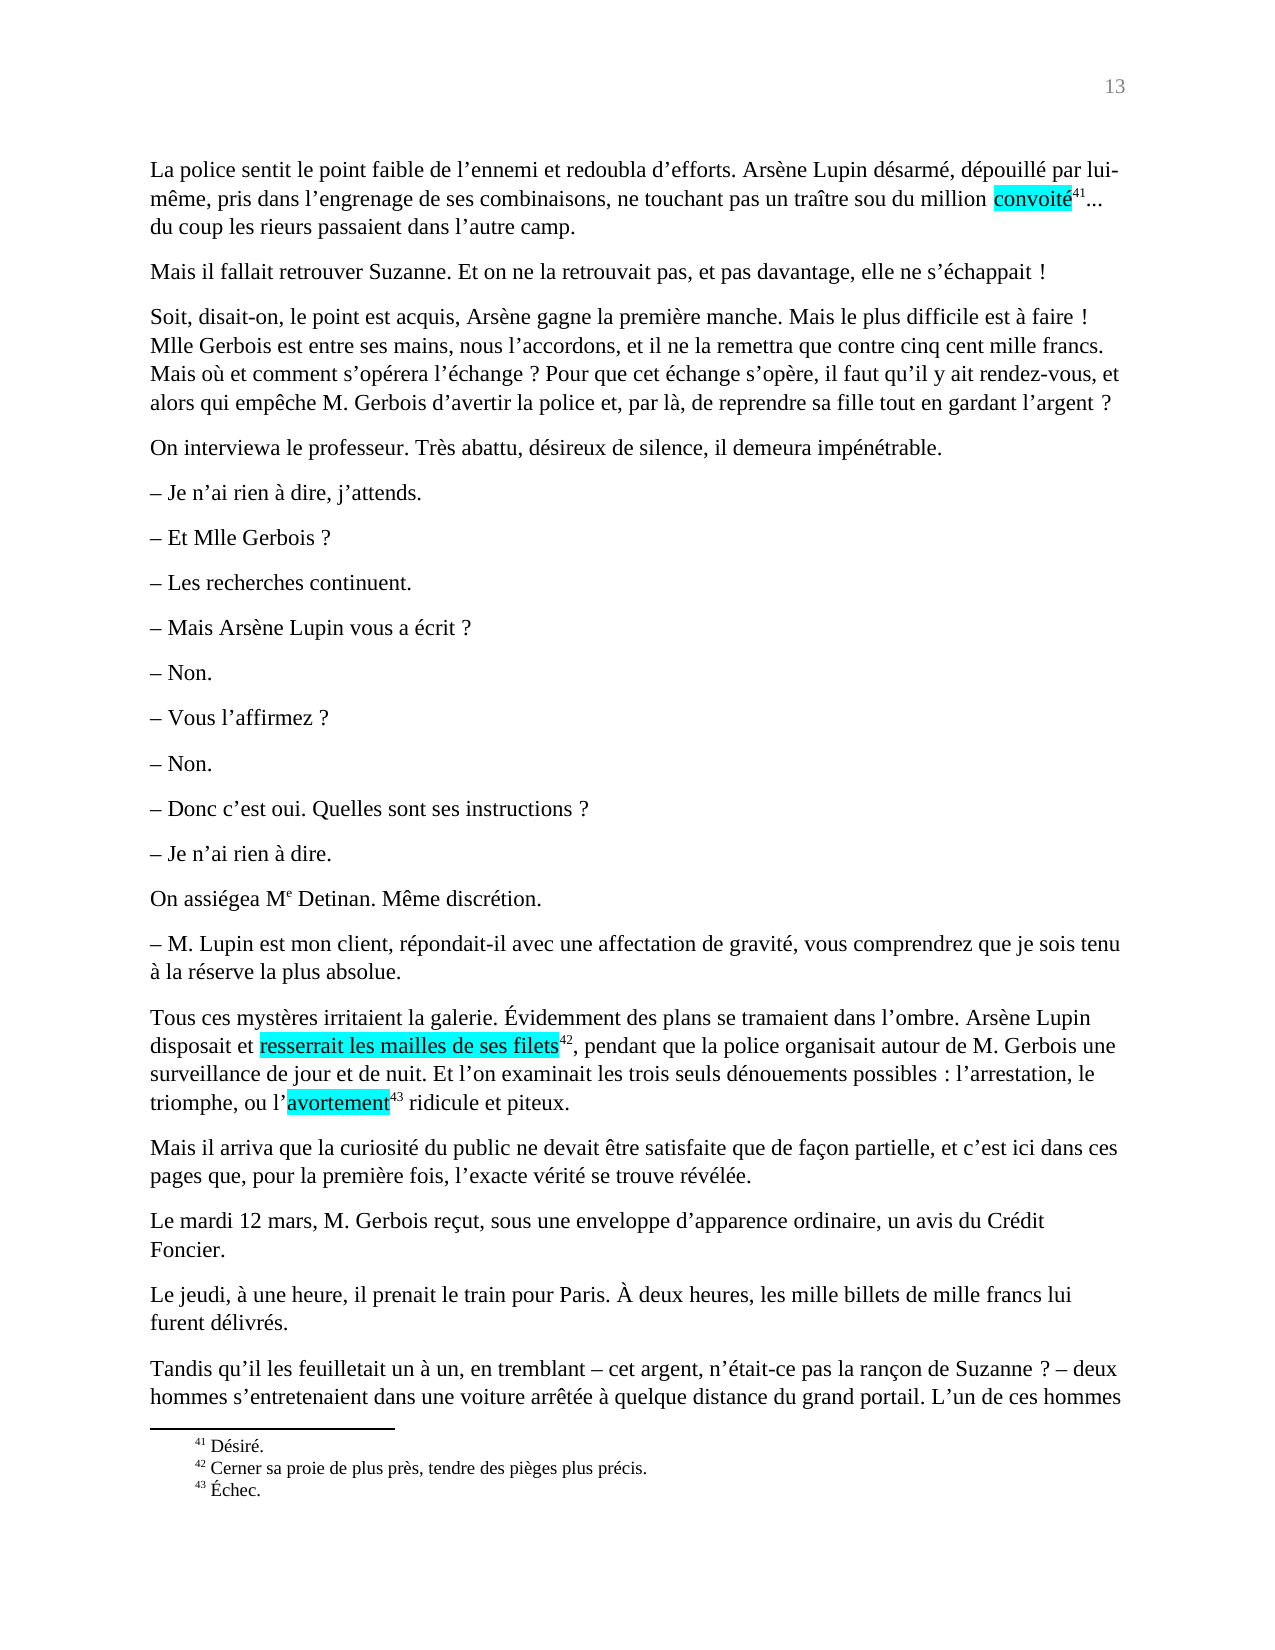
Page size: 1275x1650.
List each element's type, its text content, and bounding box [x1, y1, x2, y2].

text – Je n’ai rien à dire, j’attends. [150, 479, 1125, 505]
text Mais il fallait retrouver Suzanne. Et on ne la retrouvait pas, et pas davantage, elle ne s’échappait ! [150, 258, 1125, 285]
text – M. Lupin est mon client, répondait-il avec une affectation de gravité, vous comprendrez que je sois tenu à la réserve la plus absolue. [150, 930, 1125, 985]
text On interviewa le professeur. Très abattu, désireux de silence, il demeura impénétrable. [150, 434, 1125, 460]
text Soit, disait-on, le point est acquis, Arsène gagne la première manche. Mais le plus difficile est à faire ! Mlle Gerbois est entre ses mains, nous l’accordons, et il ne la remettra que contre cinq cent mille francs. Mais où et comment s’opérera l’échange ? Pour que cet échange s’opère, il faut qu’il y ait rendez-vous, et alors qui empêche M. Gerbois d’avertir la police et, par là, de reprendre sa fille tout en gardant l’argent ? [150, 303, 1125, 415]
text Tous ces mystères irritaient la galerie. Évidemment des plans se tramaient dans l’ombre. Arsène Lupin disposait et resserrait les mailles de ses filets, pendant que la police organisait autour de M. Gerbois une surveillance de jour et de nuit. Et l’on examinait les trois seuls dénouements possibles : l’arrestation, le triomphe, ou l’avortement ridicule et piteux. [150, 1003, 1125, 1115]
text – Je n’ai rien à dire. [150, 840, 1125, 866]
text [150, 1354, 1125, 1409]
text La police sentit le point faible de l’ennemi et redoubla d’efforts. Arsène Lupin désarmé, dépouillé par lui-même, pris dans l’engrenage de ses combinaisons, ne touchant pas un traître sou du million convoité... du coup les rieurs passaient dans l’autre camp. [150, 156, 1125, 239]
text – Et Mlle Gerbois ? [150, 524, 1125, 550]
text – Non. [150, 749, 1125, 776]
text Mais il arriva que la curiosité du public ne devait être satisfaite que de façon partielle, et c’est ici dans ces pages que, pour la première fois, l’exacte vérité se trouve révélée. [150, 1134, 1125, 1189]
text – Mais Arsène Lupin vous a écrit ? [150, 614, 1125, 641]
text – Les recherches continuent. [150, 569, 1125, 596]
text Le jeudi, à une heure, il prenait le train pour Paris. À deux heures, les mille billets de mille francs lui furent délivrés. [150, 1281, 1125, 1336]
text – Non. [150, 659, 1125, 686]
text – Vous l’affirmez ? [150, 704, 1125, 731]
text – Donc c’est oui. Quelles sont ses instructions ? [150, 795, 1125, 821]
text On assiégea Me Detinan. Même discrétion. [150, 885, 1125, 911]
text Le mardi 12 mars, M. Gerbois reçut, sous une enveloppe d’apparence ordinaire, un avis du Crédit Foncier. [150, 1207, 1125, 1262]
